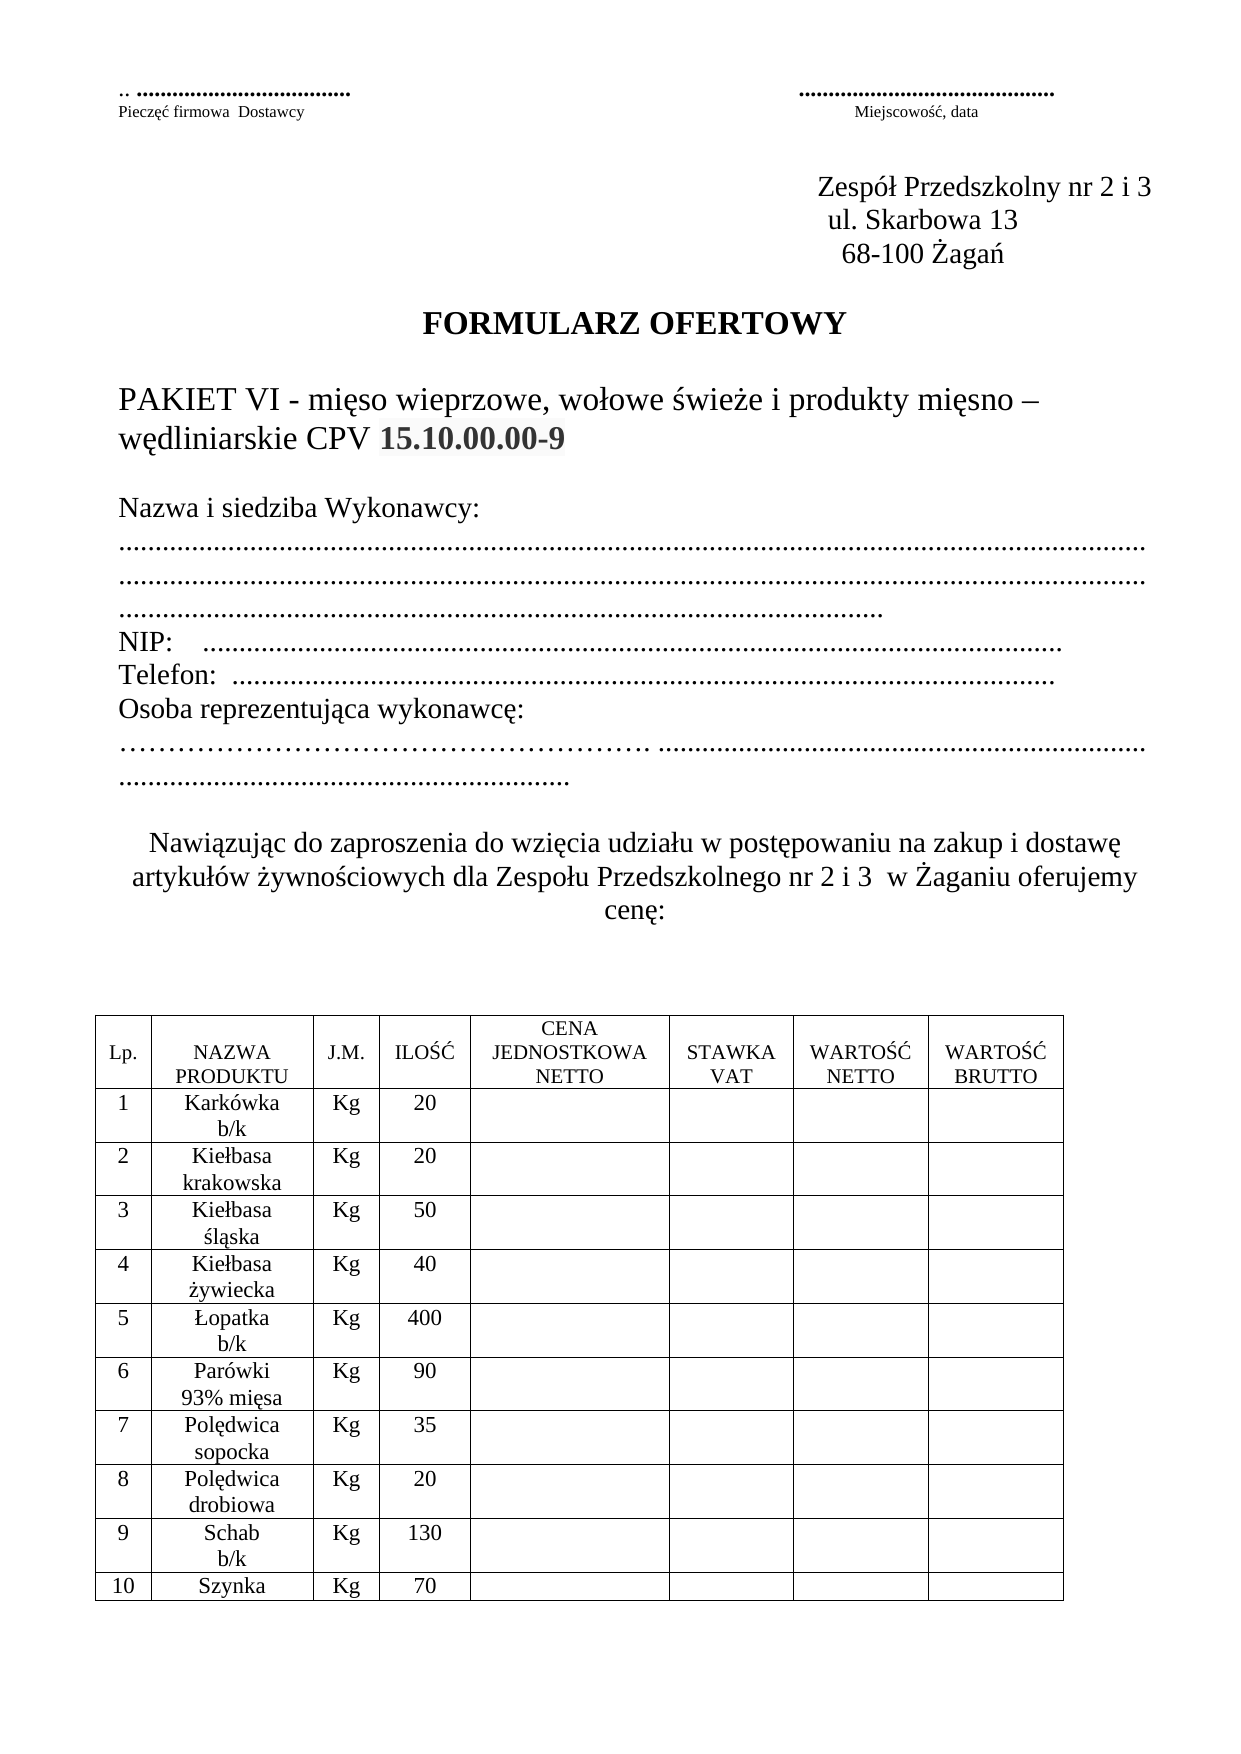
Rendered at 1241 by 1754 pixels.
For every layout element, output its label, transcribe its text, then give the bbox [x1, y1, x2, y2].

table_cell [670, 1358, 793, 1410]
table_cell [670, 1411, 793, 1464]
table_cell [670, 1250, 793, 1303]
table_cell [929, 1143, 1063, 1195]
table_cell Schab b/k [152, 1519, 313, 1572]
table_cell 130 [380, 1519, 470, 1572]
table_cell [794, 1143, 928, 1195]
table_header Lp. [96, 1016, 151, 1088]
text Osoba reprezentująca wykonawcę:………………………………………………. ................................................................................................................................. [118, 691, 1152, 792]
text .. .................................... ........................................... [118, 74, 1152, 101]
table_cell [670, 1573, 793, 1600]
text ................................................................................................................................................................................................................................................................................................................................................................................................... [118, 523, 1152, 624]
table_cell Kg [314, 1519, 379, 1572]
table_cell [929, 1089, 1063, 1142]
table_cell [670, 1143, 793, 1195]
table_cell 10 [96, 1573, 151, 1600]
table_cell [471, 1250, 669, 1303]
table_cell 50 [380, 1196, 470, 1249]
text ul. Skarbowa 13 [118, 202, 1152, 236]
table_cell [929, 1196, 1063, 1249]
text Nawiązując do zaproszenia do wzięcia udziału w postępowaniu na zakup i dostawę artykułów żywnościowych dla Zespołu Przedszkolnego nr 2 i 3 w Żaganiu oferujemy cenę: [118, 825, 1152, 926]
table_cell [929, 1250, 1063, 1303]
table_cell [929, 1573, 1063, 1600]
table_cell Kiełbasa śląska [152, 1196, 313, 1249]
table_cell [794, 1411, 928, 1464]
text FORMULARZ OFERTOWY [118, 303, 1152, 341]
table_cell 6 [96, 1358, 151, 1410]
table_cell 35 [380, 1411, 470, 1464]
table_cell [929, 1411, 1063, 1464]
table_cell Kg [314, 1573, 379, 1600]
table_cell [471, 1465, 669, 1518]
text PAKIET VI - mięso wieprzowe, wołowe świeże i produkty mięsno – wędliniarskie CPV 15.10.00.00-9 [118, 379, 1152, 456]
table_cell Karkówka b/k [152, 1089, 313, 1142]
table_cell Kg [314, 1465, 379, 1518]
table_header WARTOŚĆ NETTO [794, 1016, 928, 1088]
table_cell 7 [96, 1411, 151, 1464]
table_cell [670, 1304, 793, 1357]
table_cell [794, 1089, 928, 1142]
table_cell [471, 1411, 669, 1464]
text Nazwa i siedziba Wykonawcy: [118, 490, 1152, 523]
table_cell [929, 1465, 1063, 1518]
table_cell [471, 1519, 669, 1572]
table_header STAWKA VAT [670, 1016, 793, 1088]
table_cell [471, 1573, 669, 1600]
table_cell [670, 1196, 793, 1249]
table_cell Polędwica drobiowa [152, 1465, 313, 1518]
table_cell [794, 1573, 928, 1600]
table_cell 70 [380, 1573, 470, 1600]
table_header NAZWA PRODUKTU [152, 1016, 313, 1088]
table_cell [929, 1304, 1063, 1357]
table_cell Kiełbasa krakowska [152, 1143, 313, 1195]
table_cell [670, 1465, 793, 1518]
text 68-100 Żagań [118, 236, 1152, 269]
table_cell Parówki 93% mięsa [152, 1358, 313, 1410]
table_cell 2 [96, 1143, 151, 1195]
table_cell 5 [96, 1304, 151, 1357]
table_cell Kg [314, 1196, 379, 1249]
table_header WARTOŚĆ BRUTTO [929, 1016, 1063, 1088]
text Zespół Przedszkolny nr 2 i 3 [118, 169, 1152, 202]
table_cell 4 [96, 1250, 151, 1303]
table_cell 20 [380, 1465, 470, 1518]
table_header CENA JEDNOSTKOWA NETTO [471, 1016, 669, 1088]
table_cell Kg [314, 1089, 379, 1142]
table_cell [929, 1358, 1063, 1410]
table_cell [794, 1358, 928, 1410]
text NIP: ...................................................................................................................... [118, 624, 1152, 657]
table_cell Kg [314, 1143, 379, 1195]
table_cell 20 [380, 1089, 470, 1142]
table_cell [929, 1519, 1063, 1572]
table_cell Kg [314, 1304, 379, 1357]
table_cell Kg [314, 1411, 379, 1464]
table_cell [471, 1196, 669, 1249]
table_cell [471, 1089, 669, 1142]
table_cell Szynka b/k [152, 1573, 313, 1600]
table_cell Łopatka b/k [152, 1304, 313, 1357]
text Pieczęć firmowa Dostawcy Miejscowość, data [118, 101, 1152, 121]
table_cell [471, 1304, 669, 1357]
table_cell Kg [314, 1250, 379, 1303]
text Telefon: ................................................................................................................. [118, 657, 1152, 691]
table_cell 3 [96, 1196, 151, 1249]
table_cell 8 [96, 1465, 151, 1518]
table_cell [794, 1519, 928, 1572]
table_cell [794, 1196, 928, 1249]
table_cell 20 [380, 1143, 470, 1195]
table_cell [670, 1519, 793, 1572]
table_cell [670, 1089, 793, 1142]
table_cell 400 [380, 1304, 470, 1357]
table_cell [471, 1143, 669, 1195]
table_cell [794, 1465, 928, 1518]
table_cell 90 [380, 1358, 470, 1410]
table_cell 1 [96, 1089, 151, 1142]
table_cell Kiełbasa żywiecka [152, 1250, 313, 1303]
table_header ILOŚĆ [380, 1016, 470, 1088]
table_cell [794, 1304, 928, 1357]
table_cell Polędwica sopocka [152, 1411, 313, 1464]
table_cell 40 [380, 1250, 470, 1303]
table_cell 9 [96, 1519, 151, 1572]
table_cell Kg [314, 1358, 379, 1410]
table_header J.M. [314, 1016, 379, 1088]
table_cell [471, 1358, 669, 1410]
table_cell [794, 1250, 928, 1303]
